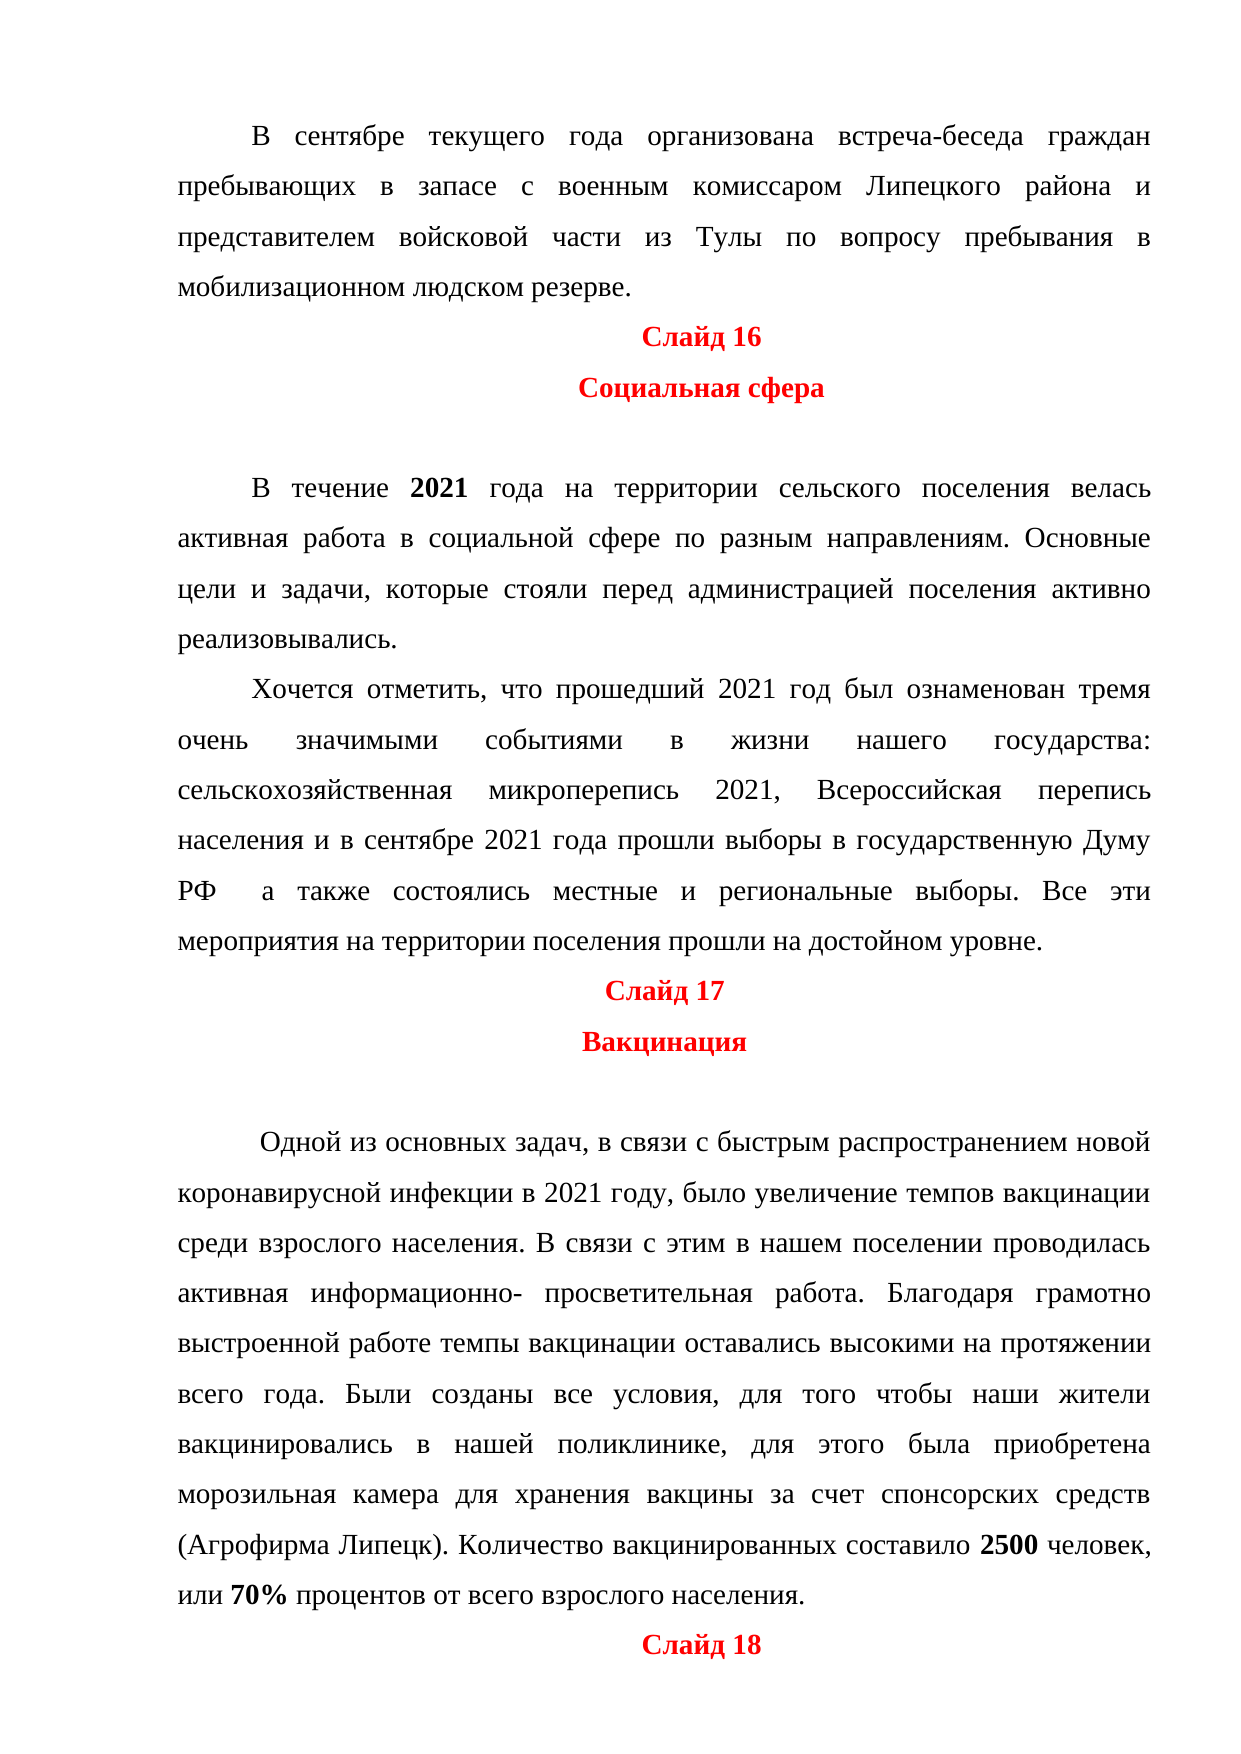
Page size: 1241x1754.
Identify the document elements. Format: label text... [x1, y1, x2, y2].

text Одной из основных задач, в связи с быстрым распространением новой коронавирусной инфекции в 2021 году, было увеличение темпов вакцинации среди взрослого населения. В связи с этим в нашем поселении проводилась активная информационно- просветительная работа. Благодаря грамотно выстроенной работе темпы вакцинации оставались высокими на протяжении всего года. Были созданы все условия, для того чтобы наши жители вакцинировались в нашей поликлинике, для этого была приобретена морозильная камера для хранения вакцины за счет спонсорских средств (Агрофирма Липецк). Количество вакцинированных составило 2500 человек, или 70% процентов от всего взрослого населения. [177, 1124, 1152, 1611]
text В сентябре текущего года организована встреча-беседа граждан пребывающих в запасе с военным комиссаром Липецкого района и представителем войсковой части из Тулы по вопросу пребывания в мобилизационном людском резерве. [177, 118, 1152, 303]
text Слайд 17 [177, 973, 1152, 1007]
text Слайд 16 [177, 319, 1152, 353]
text Слайд 18 [177, 1627, 1152, 1661]
text Хочется отметить, что прошедший 2021 год был ознаменован тремя очень значимыми событиями в жизни нашего государства: сельскохозяйственная микроперепись 2021, Всероссийская перепись населения и в сентябре 2021 года прошли выборы в государственную Думу РФ а также состоялись местные и региональные выборы. Все эти мероприятия на территории поселения прошли на достойном уровне. [177, 672, 1152, 957]
text Вакцинация [177, 1024, 1152, 1057]
text Социальная сфера [177, 370, 1152, 403]
text В течение 2021 года на территории сельского поселения велась активная работа в социальной сфере по разным направлениям. Основные цели и задачи, которые стояли перед администрацией поселения активно реализовывались. [177, 470, 1152, 655]
